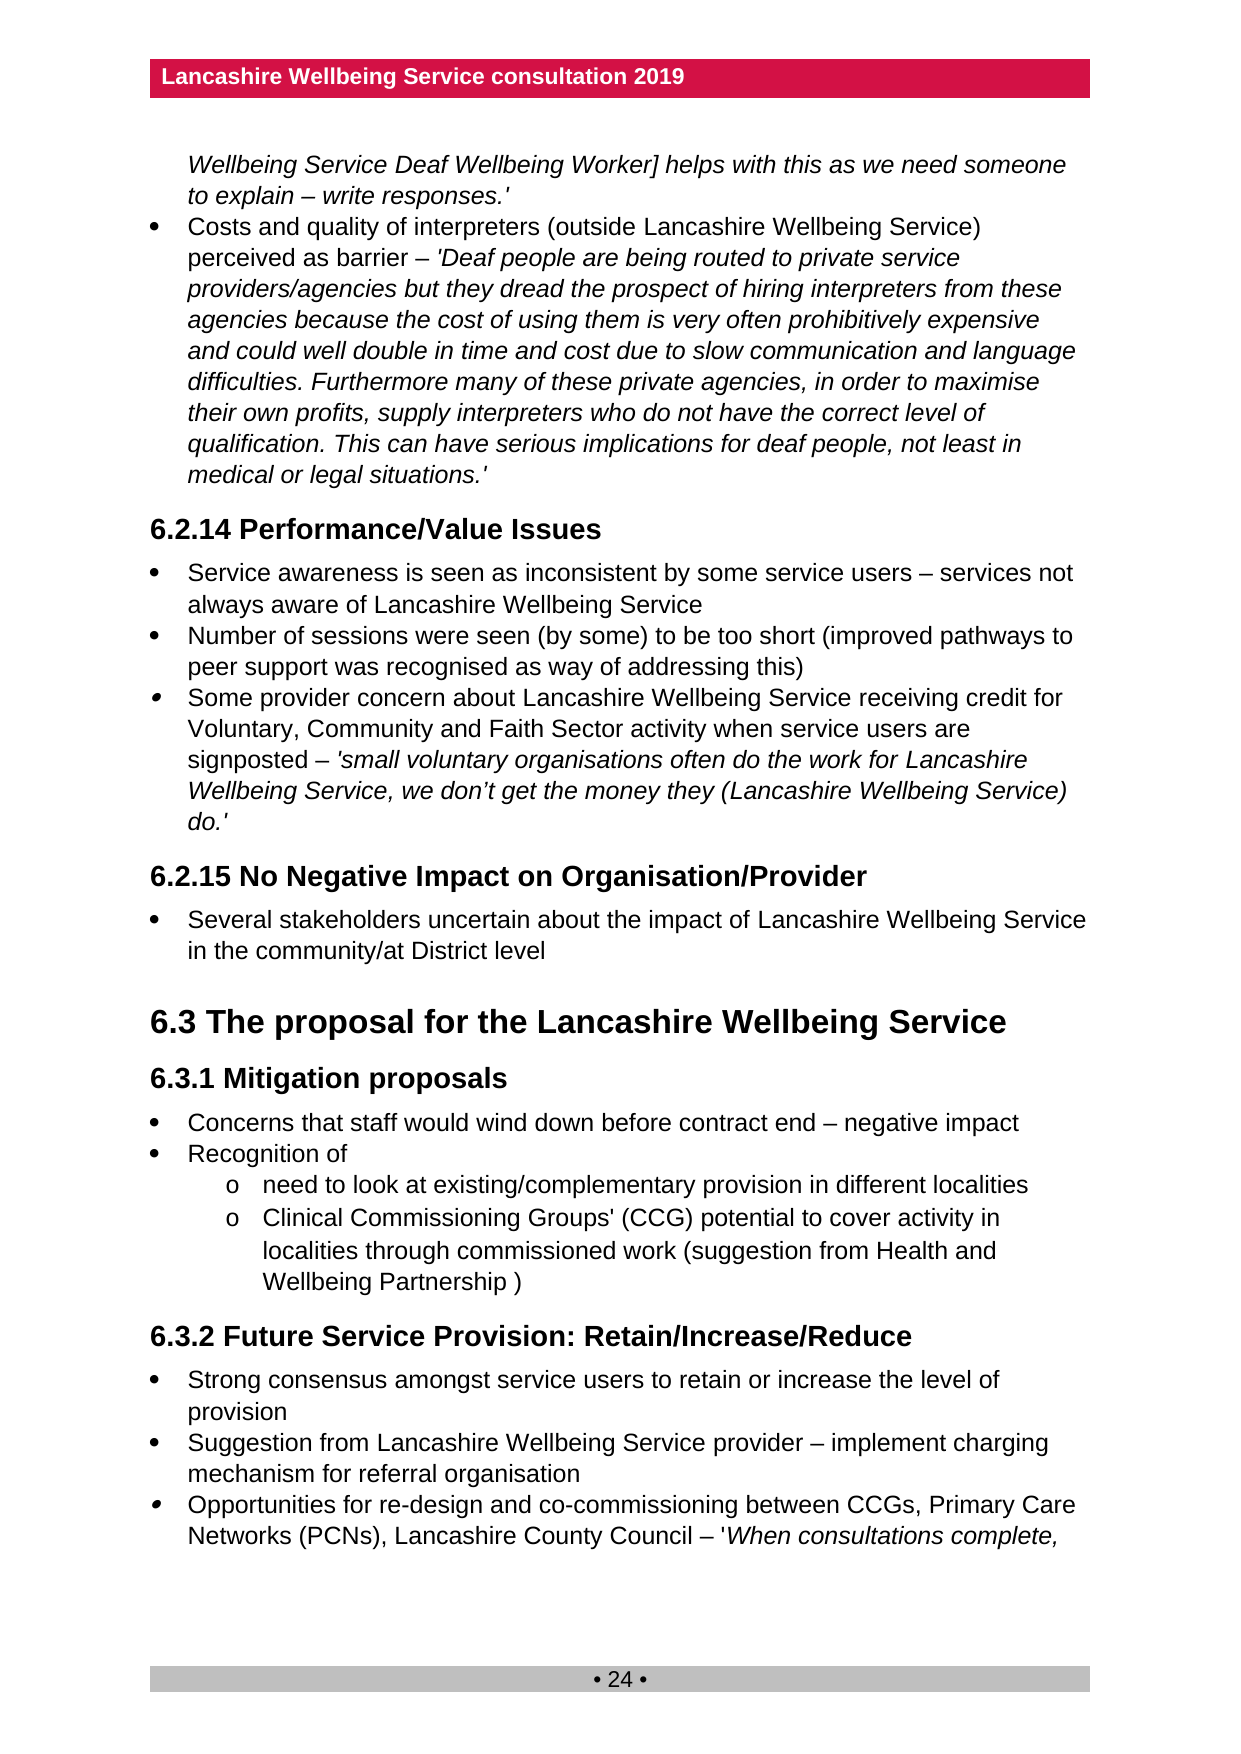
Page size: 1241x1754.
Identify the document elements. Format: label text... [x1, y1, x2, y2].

list Strong consensus amongst service users to retain or increase the level of provision [150, 1365, 1090, 1425]
list Costs and quality of interpreters (outside Lancashire Wellbeing Service) perceived as barrier – 'Deaf people are being routed to private service providers/agencies but they dread the prospect of hiring interpreters from these agencies because the cost of using them is very often prohibitively expensive and could well double in time and cost due to slow communication and language difficulties. Furthermore many of these private agencies, in order to maximise their own profits, supply interpreters who do not have the correct level of qualification. This can have serious implications for deaf people, not least in medical or legal situations.' [150, 212, 1090, 489]
list Recognition of [150, 1139, 1090, 1167]
subtitle 6.2.15 No Negative Impact on Organisation/Provider [150, 859, 1090, 892]
list Some provider concern about Lancashire Wellbeing Service receiving credit for Voluntary, Community and Faith Sector activity when service users are signposted – 'small voluntary organisations often do the work for Lancashire Wellbeing Service, we don’t get the money they (Lancashire Wellbeing Service) do.' [150, 683, 1090, 836]
subtitle 6.2.14 Performance/Value Issues [150, 512, 1090, 546]
list Suggestion from Lancashire Wellbeing Service provider – implement charging mechanism for referral organisation [150, 1427, 1090, 1487]
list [150, 150, 1090, 210]
subtitle 6.3 The proposal for the Lancashire Wellbeing Service [150, 1002, 1090, 1041]
subtitle 6.3.2 Future Service Provision: Retain/Increase/Reduce [150, 1319, 1090, 1353]
subtitle 6.3.1 Mitigation proposals [150, 1061, 1090, 1095]
list Number of sessions were seen (by some) to be too short (improved pathways to peer support was recognised as way of addressing this) [150, 621, 1090, 681]
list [150, 1490, 1090, 1549]
list Concerns that staff would wind down before contract end – negative impact [150, 1107, 1090, 1136]
list Several stakeholders uncertain about the impact of Lancashire Wellbeing Service in the community/at District level [150, 905, 1090, 965]
list Clinical Commissioning Groups' (CCG) potential to cover activity in localities through commissioned work (suggestion from Health and Wellbeing Partnership ) [225, 1203, 1090, 1296]
list need to look at existing/complementary provision in different localities [225, 1170, 1090, 1201]
list Service awareness is seen as inconsistent by some service users – services not always aware of Lancashire Wellbeing Service [150, 558, 1090, 618]
